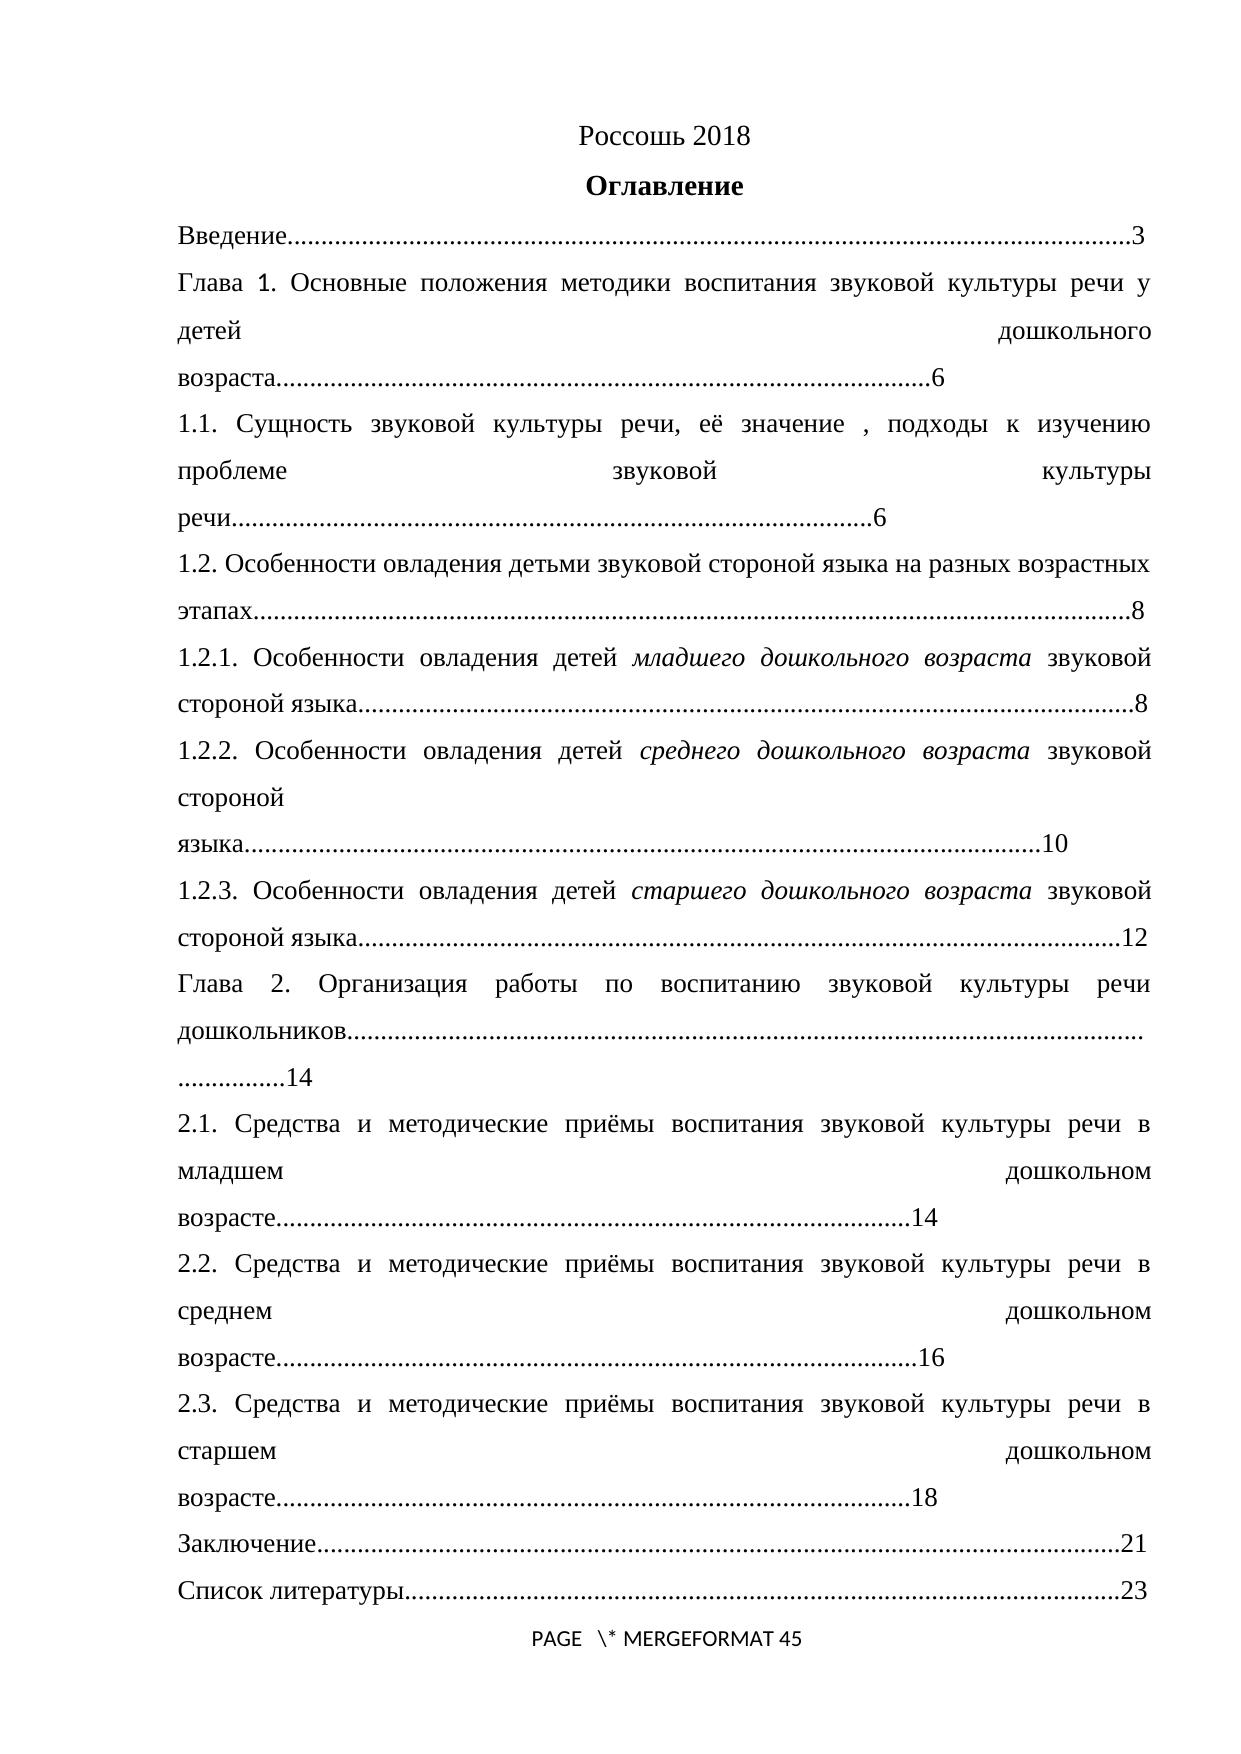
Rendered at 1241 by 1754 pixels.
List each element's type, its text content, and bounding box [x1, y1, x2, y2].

text 1.1. Сущность звуковой культуры речи, её значение , подходы к изучению проблеме звуковой культуры речи...............................................................................................6 [177, 407, 1152, 532]
text Оглавление [177, 168, 1152, 202]
text 1.2.2. Особенности овладения детей среднего дошкольного возраста звуковой стороной языка......................................................................................................................10 [177, 734, 1152, 858]
text 2.2. Средства и методические приёмы воспитания звуковой культуры речи в среднем дошкольном возрасте...............................................................................................16 [177, 1247, 1152, 1372]
text 1.2.1. Особенности овладения детей младшего дошкольного возраста звуковой стороной языка...................................................................................................................8 [177, 641, 1152, 718]
text Заключение.......................................................................................................................21 [177, 1527, 1152, 1558]
text Глава 1. Основные положения методики воспитания звуковой культуры речи у детей дошкольного возраста.................................................................................................6 [177, 265, 1152, 392]
text 1.2.3. Особенности овладения детей старшего дошкольного возраста звуковой стороной языка.................................................................................................................12 [177, 874, 1152, 952]
text Список литературы..........................................................................................................23 [177, 1574, 1152, 1605]
text Россошь 2018 [177, 118, 1152, 152]
text 2.1. Средства и методические приёмы воспитания звуковой культуры речи в младшем дошкольном возрасте..............................................................................................14 [177, 1107, 1152, 1232]
text 2.3. Средства и методические приёмы воспитания звуковой культуры речи в старшем дошкольном возрасте..............................................................................................18 [177, 1387, 1152, 1512]
text 1.2. Особенности овладения детьми звуковой стороной языка на разных возрастных этапах..................................................................................................................................8 [177, 547, 1152, 625]
text Глава 2. Организация работы по воспитанию звуковой культуры речи дошкольников......................................................................................................................................14 [177, 967, 1152, 1092]
text Введение.............................................................................................................................3 [177, 219, 1152, 250]
